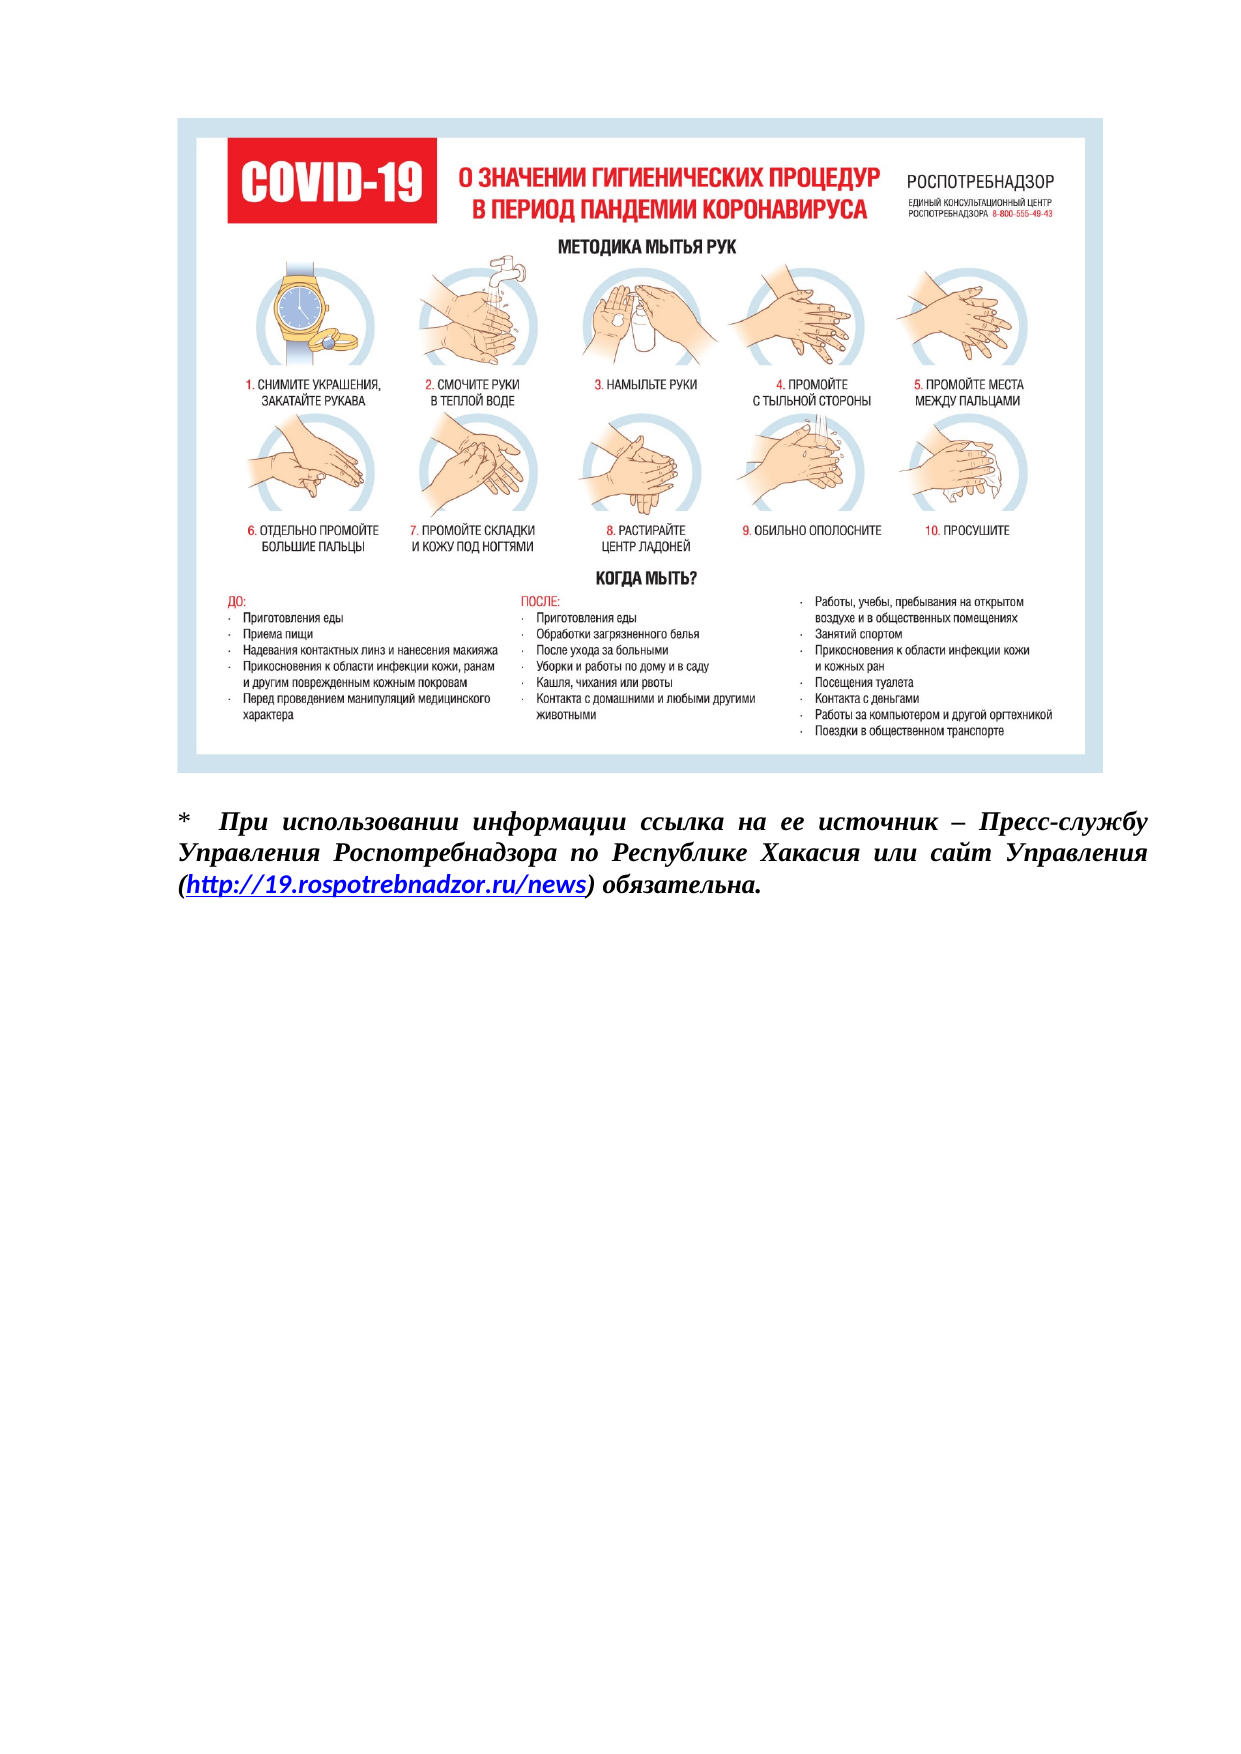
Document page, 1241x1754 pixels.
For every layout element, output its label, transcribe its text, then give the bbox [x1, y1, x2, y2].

text * При использовании информации ссылка на ее источник – Пресс-службу Управления Роспотребнадзора по Республике Хакасия или сайт Управления (http://19.rospotrebnadzor.ru/news) обязательна. [177, 805, 1152, 900]
picture [177, 118, 1103, 773]
